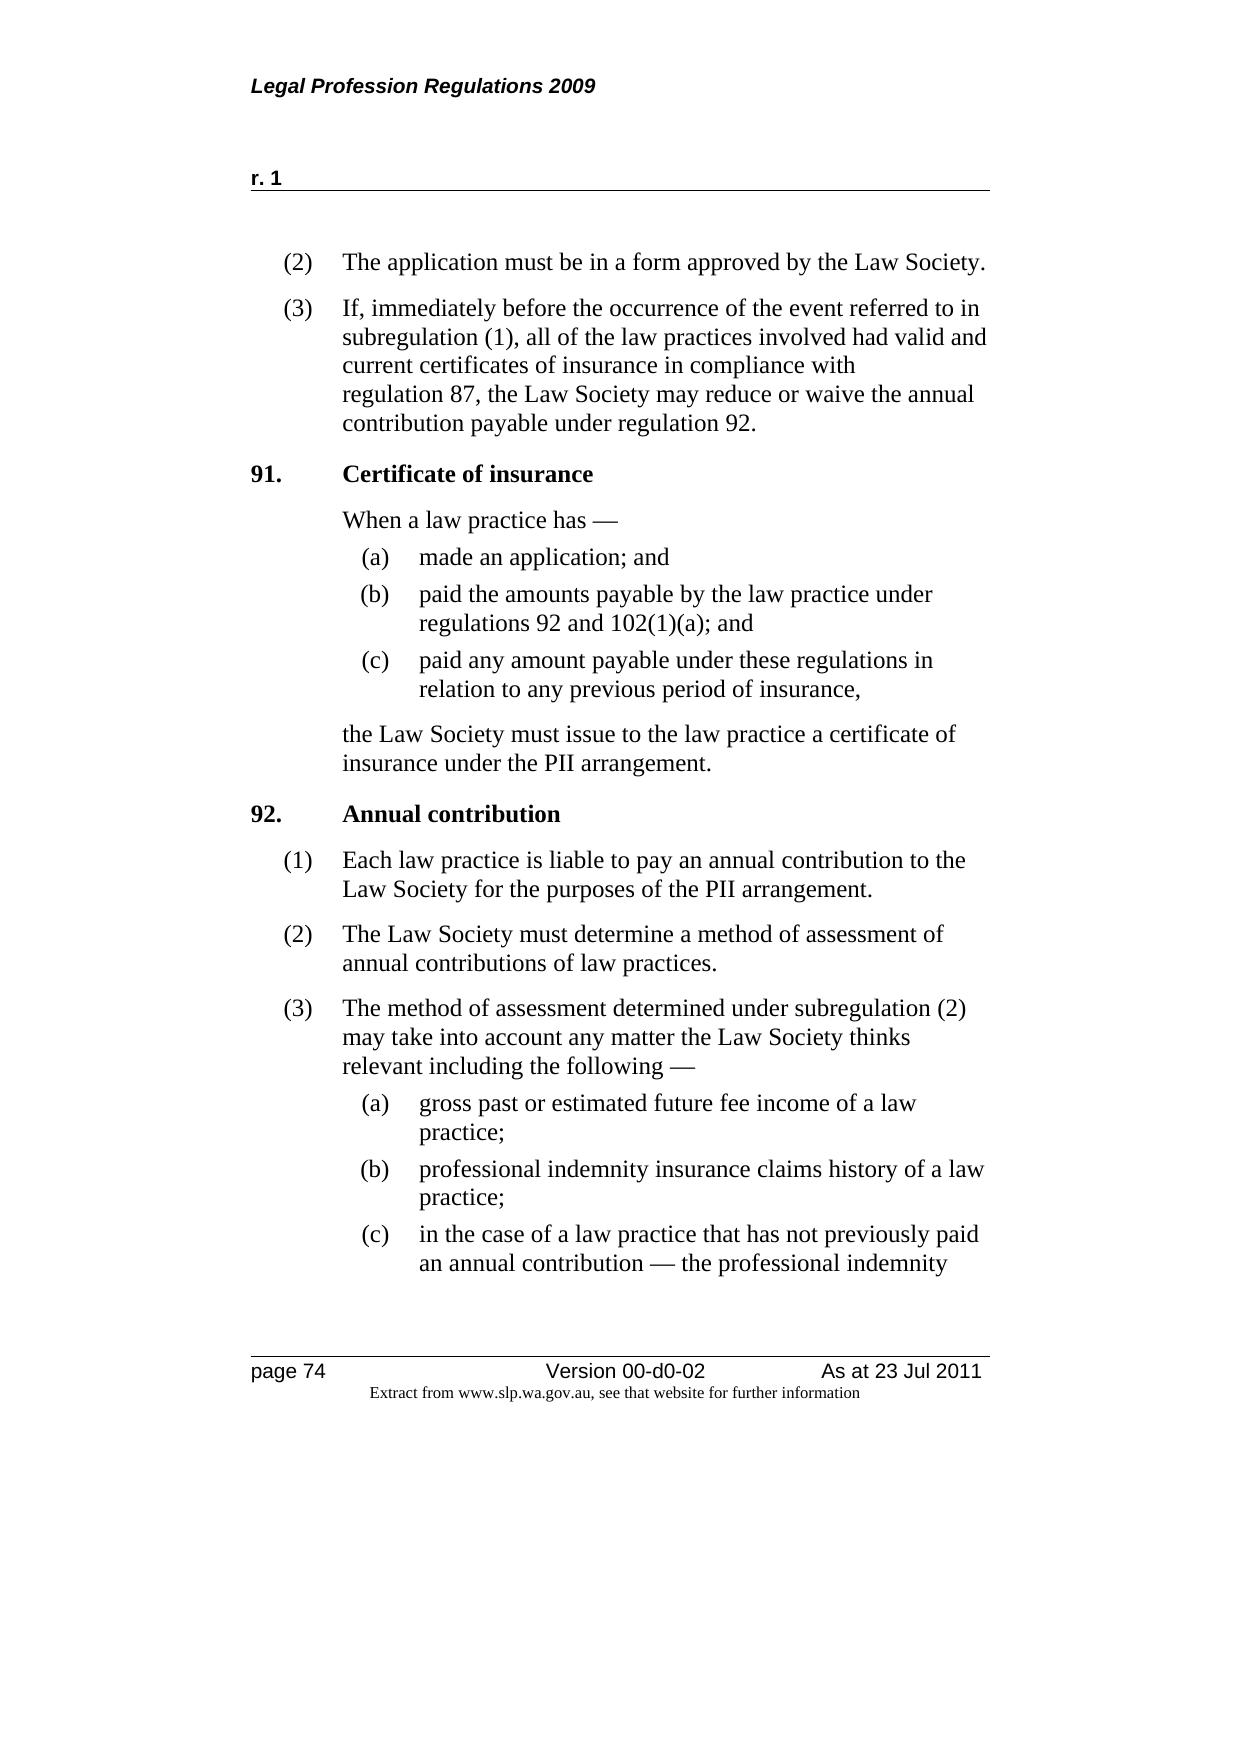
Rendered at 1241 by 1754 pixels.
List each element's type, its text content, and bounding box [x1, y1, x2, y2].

subtitle 91. Certificate of insurance [251, 459, 990, 488]
subtitle 92. Annual contribution [251, 799, 990, 828]
text (a) made an application; and [251, 542, 990, 571]
text (2) The application must be in a form approved by the Law Society. [251, 247, 990, 276]
text the Law Society must issue to the law practice a certificate of insurance under the PII arrangement. [251, 719, 990, 777]
text (3) If, immediately before the occurrence of the event referred to in subregulation (1), all of the law practices involved had valid and current certificates of insurance in compliance with regulation 87, the Law Society may reduce or waive the annual contribution payable under regulation 92. [251, 293, 990, 437]
text (c) paid any amount payable under these regulations in relation to any previous period of insurance, [251, 645, 990, 702]
text (b) paid the amounts payable by the law practice under regulations 92 and 102(1)(a); and [251, 579, 990, 637]
text (2) The Law Society must determine a method of assessment of annual contributions of law practices. [251, 919, 990, 977]
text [251, 1219, 990, 1277]
text (1) Each law practice is liable to pay an annual contribution to the Law Society for the purposes of the PII arrangement. [251, 845, 990, 902]
text When a law practice has — [251, 505, 990, 534]
text (3) The method of assessment determined under subregulation (2) may take into account any matter the Law Society thinks relevant including the following — [251, 993, 990, 1079]
text (a) gross past or estimated future fee income of a law practice; [251, 1088, 990, 1145]
text (b) professional indemnity insurance claims history of a law practice; [251, 1154, 990, 1211]
